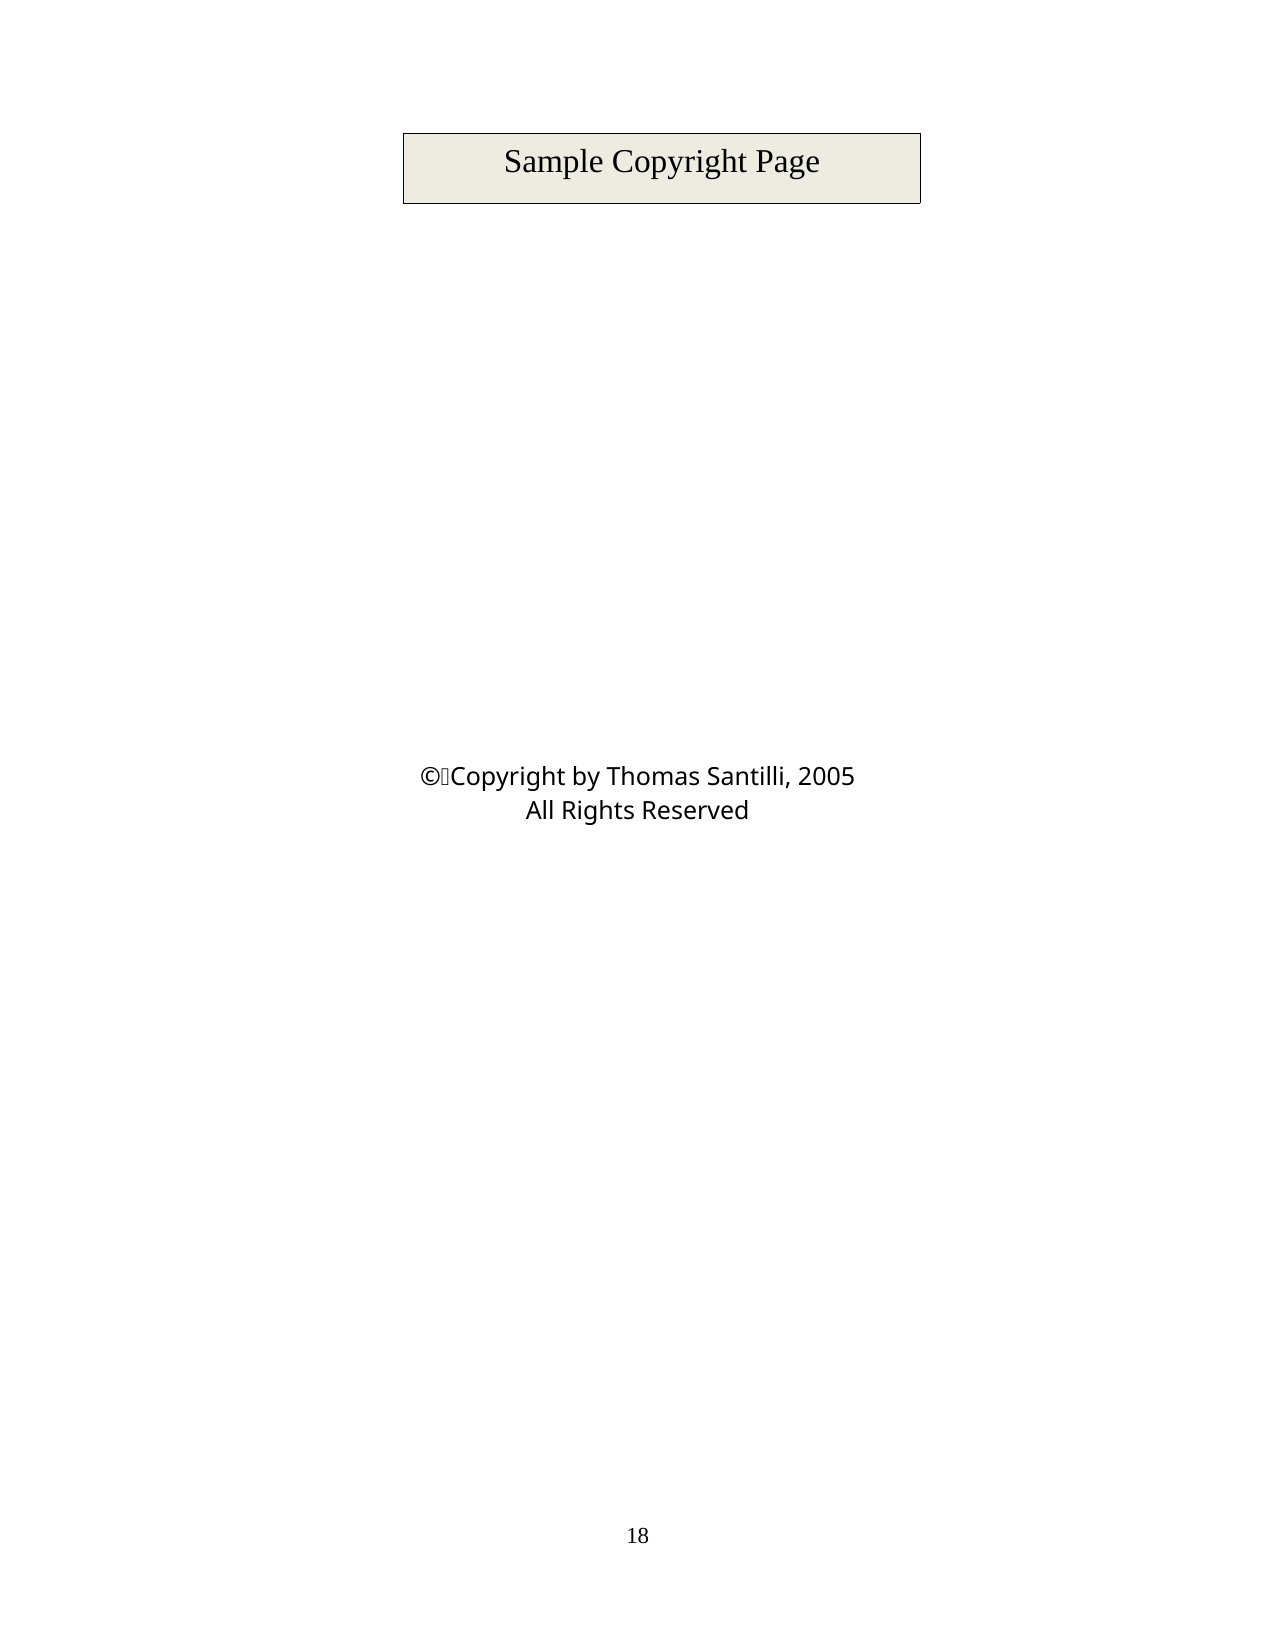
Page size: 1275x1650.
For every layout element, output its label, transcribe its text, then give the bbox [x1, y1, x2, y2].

text ©Copyright by Thomas Santilli, 2005 [150, 758, 1125, 792]
text All Rights Reserved [150, 792, 1125, 826]
